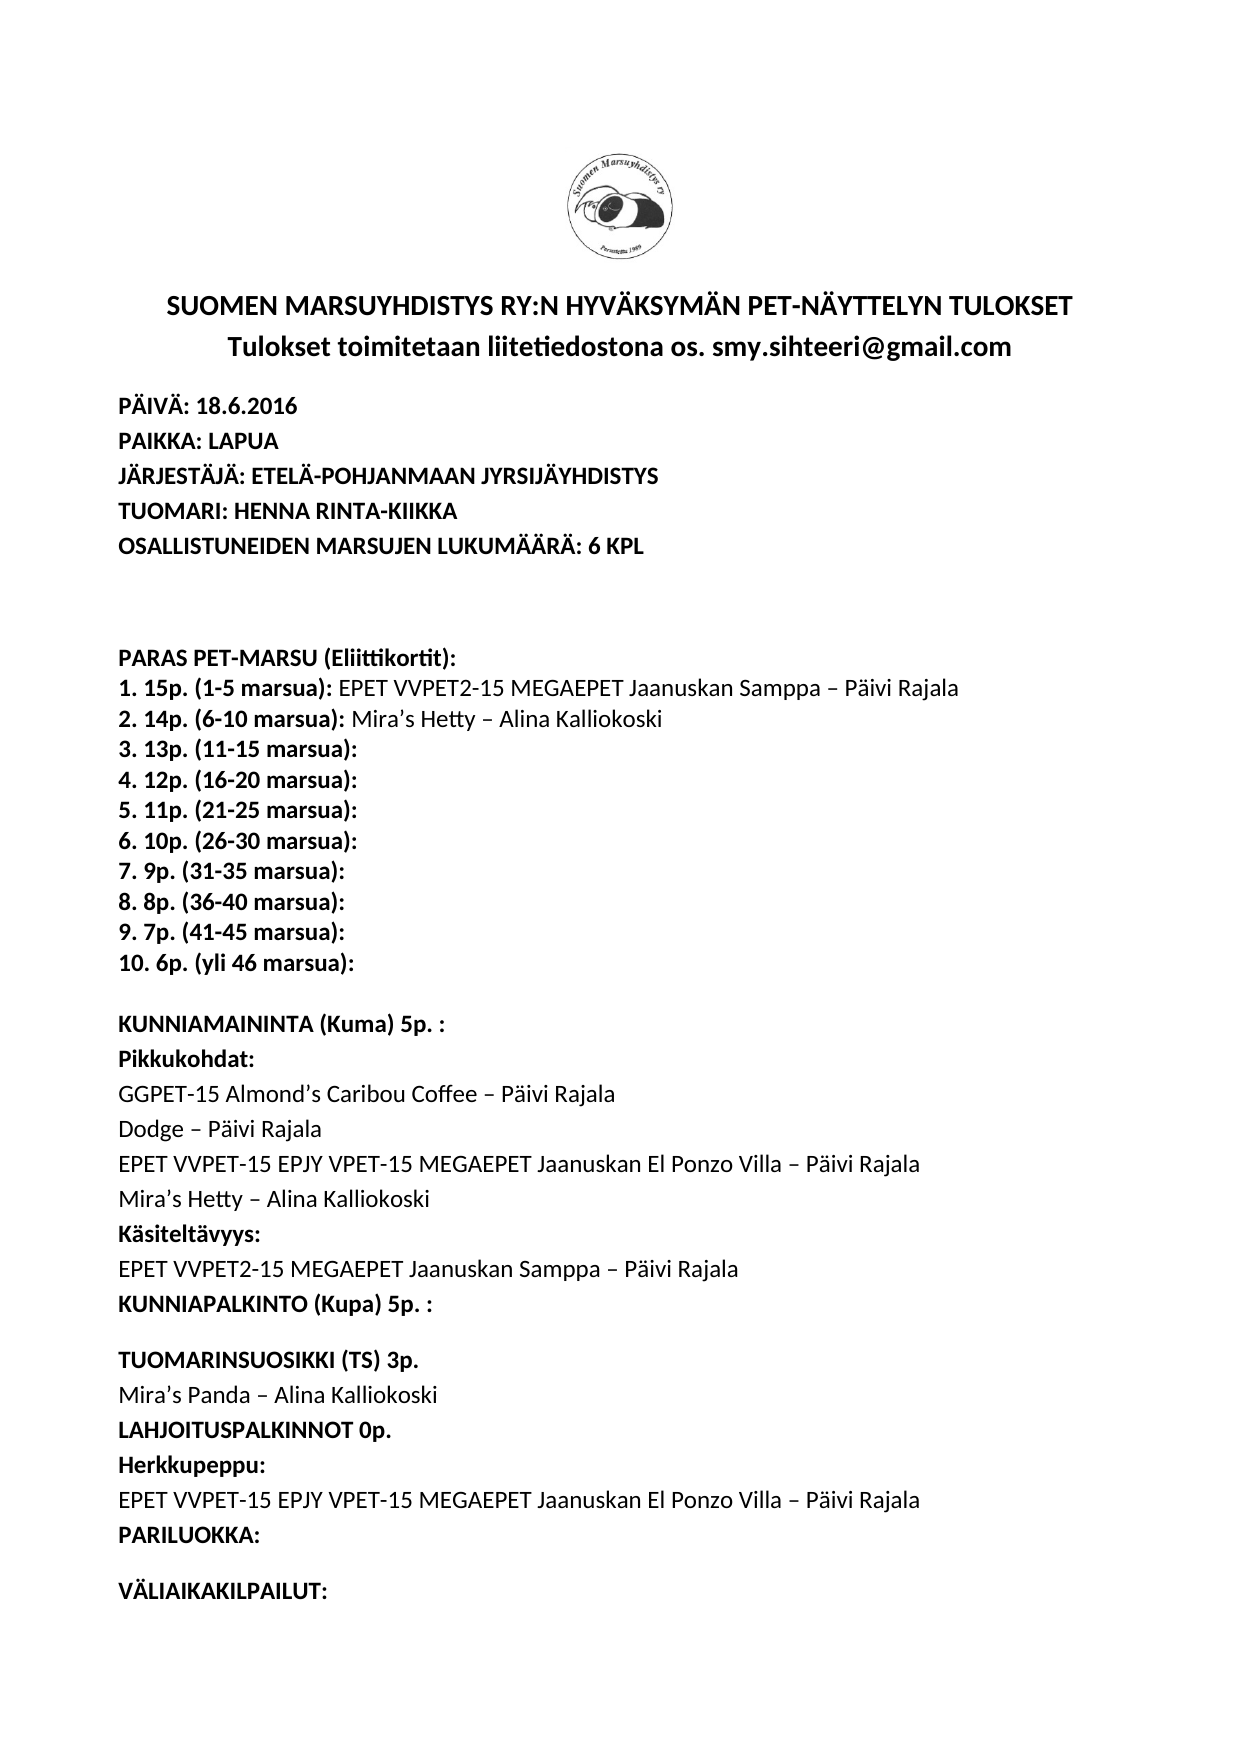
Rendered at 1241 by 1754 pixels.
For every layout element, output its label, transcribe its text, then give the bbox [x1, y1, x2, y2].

text PARAS PET-MARSU (Eliittikortit): 1. 15p. (1-5 marsua): EPET VVPET2-15 MEGAEPET Jaanuskan Samppa – Päivi Rajala 2. 14p. (6-10 marsua): Mira’s Hetty – Alina Kalliokoski 3. 13p. (11-15 marsua): 4. 12p. (16-20 marsua): 5. 11p. (21-25 marsua): 6. 10p. (26-30 marsua): 7. 9p. (31-35 marsua): [118, 642, 1122, 886]
text Käsiteltävyys: [118, 1218, 1122, 1249]
text Mira’s Panda – Alina Kalliokoski [118, 1379, 1122, 1409]
text PARILUOKKA: [118, 1519, 1122, 1549]
text SUOMEN MARSUYHDISTYS RY:N HYVÄKSYMÄN PET-NÄYTTELYN TULOKSET Tulokset toimitetaan liitetiedostona os. smy.sihteeri@gmail.com [118, 287, 1122, 364]
text TUOMARINSUOSIKKI (TS) 3p. [118, 1344, 1122, 1374]
text KUNNIAPALKINTO (Kupa) 5p. : [118, 1288, 1122, 1319]
text KUNNIAMAININTA (Kuma) 5p. : [118, 1008, 1122, 1039]
text EPET VVPET-15 EPJY VPET-15 MEGAEPET Jaanuskan El Ponzo Villa – Päivi Rajala [118, 1484, 1122, 1514]
text 8. 8p. (36-40 marsua): [118, 886, 1122, 917]
text LAHJOITUSPALKINNOT 0p. [118, 1414, 1122, 1444]
text PÄIVÄ: 18.6.2016 PAIKKA: LAPUA JÄRJESTÄJÄ: ETELÄ-POHJANMAAN JYRSIJÄYHDISTYS TUOMARI: HENNA RINTA-KIIKKA OSALLISTUNEIDEN MARSUJEN LUKUMÄÄRÄ: 6 KPL [118, 390, 1122, 561]
text EPET VVPET2-15 MEGAEPET Jaanuskan Samppa – Päivi Rajala [118, 1253, 1122, 1284]
text VÄLIAIKAKILPAILUT: [118, 1575, 1122, 1605]
text Dodge – Päivi Rajala [118, 1113, 1122, 1144]
text Mira’s Hetty – Alina Kalliokoski [118, 1183, 1122, 1214]
text EPET VVPET-15 EPJY VPET-15 MEGAEPET Jaanuskan El Ponzo Villa – Päivi Rajala [118, 1148, 1122, 1179]
text GGPET-15 Almond’s Caribou Coffee – Päivi Rajala [118, 1078, 1122, 1109]
text Pikkukohdat: [118, 1043, 1122, 1074]
picture [565, 147, 675, 263]
text 9. 7p. (41-45 marsua): 10. 6p. (yli 46 marsua): [118, 917, 1122, 978]
text Herkkupeppu: [118, 1449, 1122, 1479]
